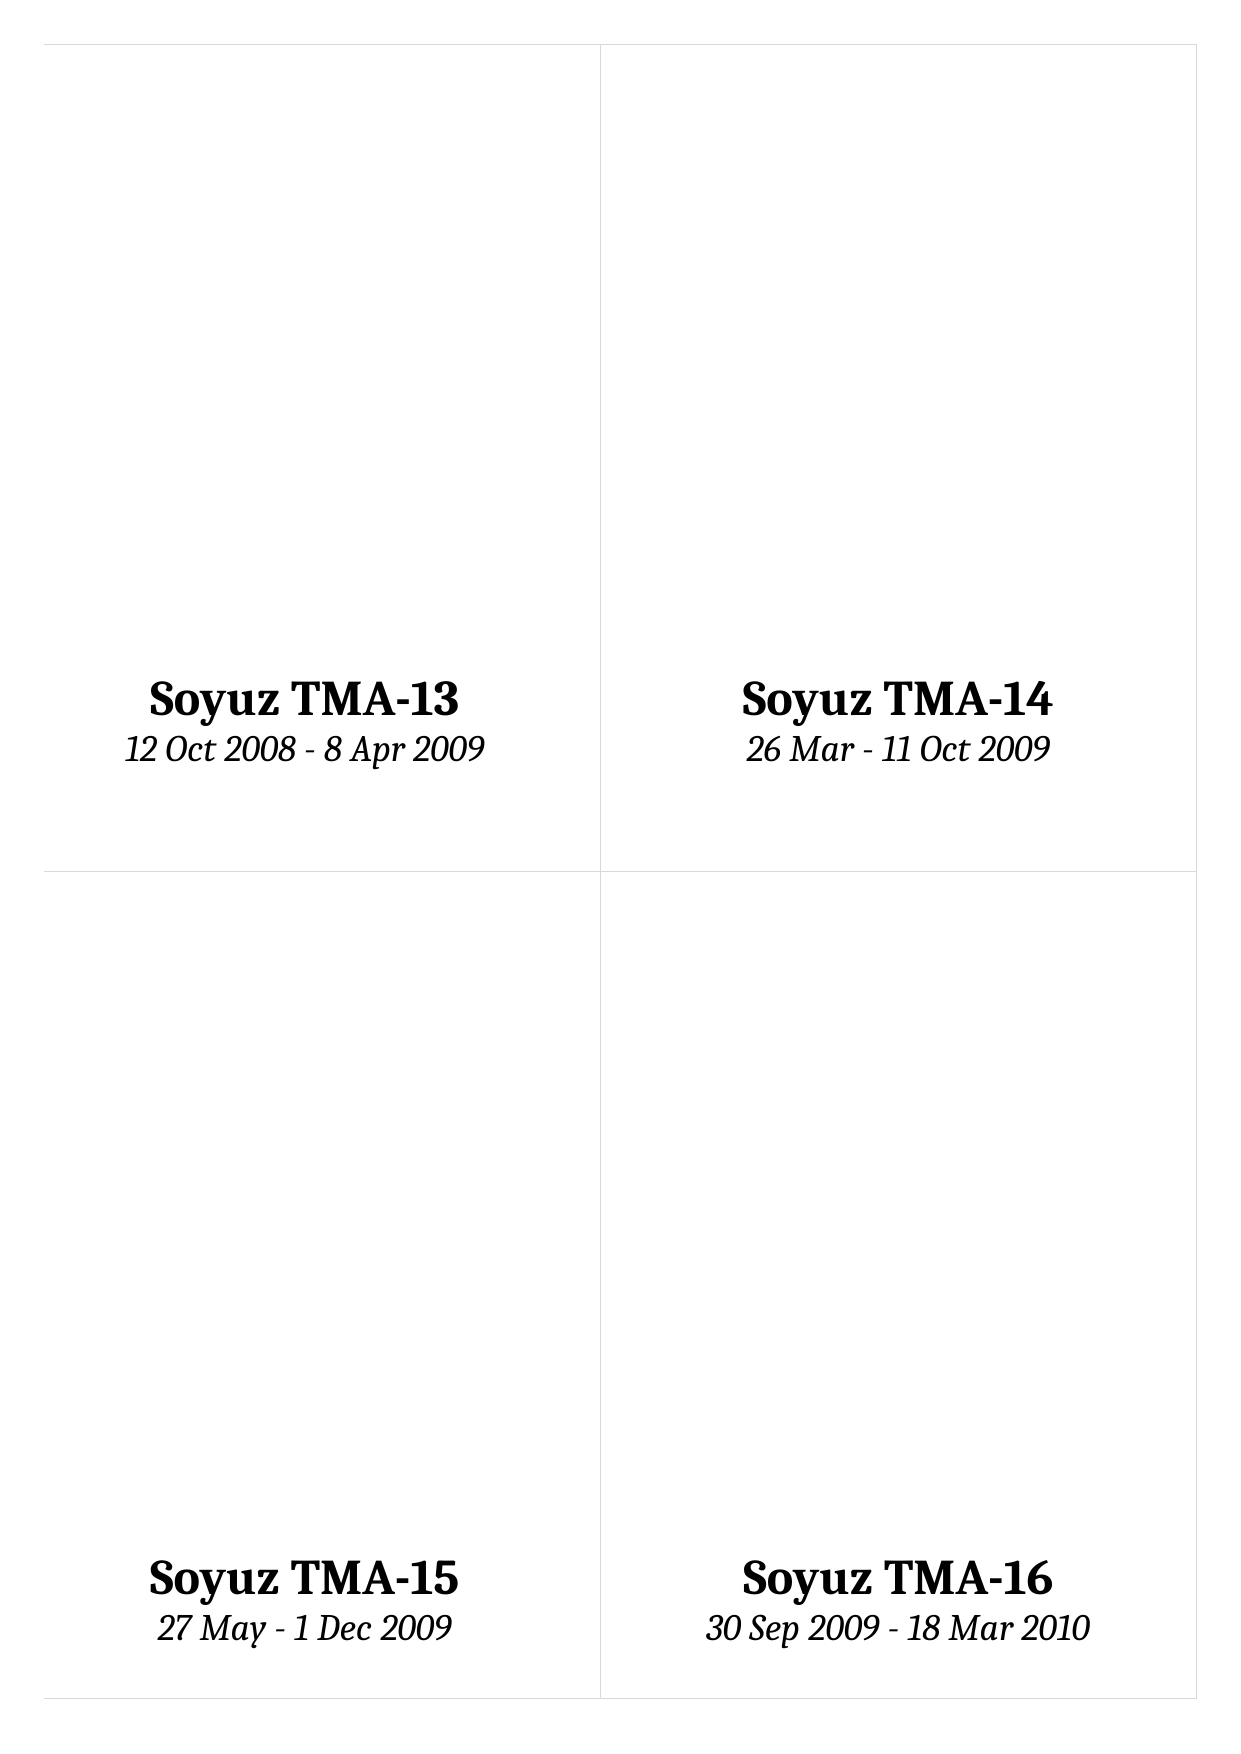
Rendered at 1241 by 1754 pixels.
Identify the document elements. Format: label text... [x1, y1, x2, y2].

table_cell Soyuz TMA-15 27 May - 1 Dec 2009 [44, 872, 600, 1698]
table_cell Soyuz TMA-14 26 Mar - 11 Oct 2009 [601, 45, 1196, 871]
table_cell Soyuz TMA-16 30 Sep 2009 - 18 Mar 2010 [601, 872, 1196, 1698]
table_cell Soyuz TMA-13 12 Oct 2008 - 8 Apr 2009 [44, 45, 600, 871]
